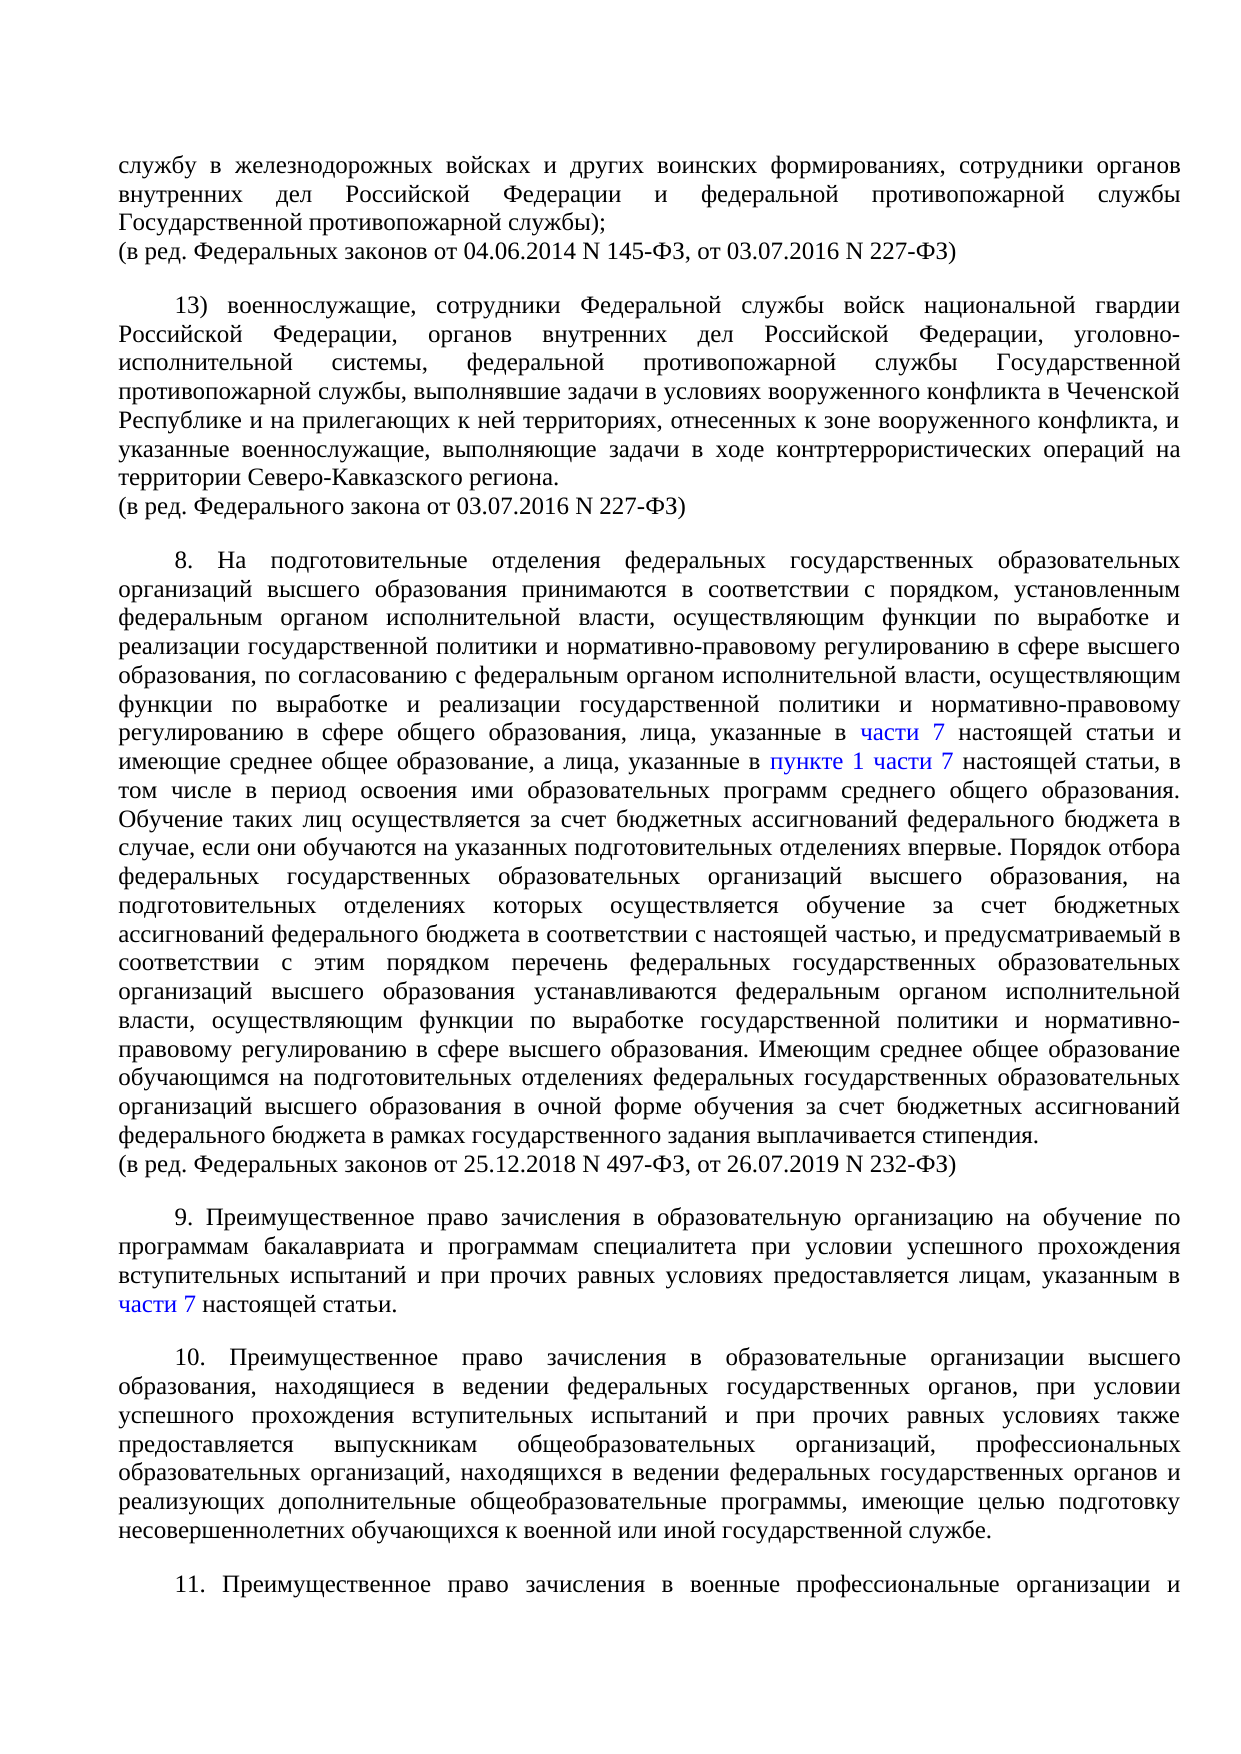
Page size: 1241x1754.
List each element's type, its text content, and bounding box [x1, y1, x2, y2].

text 9. Преимущественное право зачисления в образовательную организацию на обучение по программам бакалавриата и программам специалитета при условии успешного прохождения вступительных испытаний и при прочих равных условиях предоставляется лицам, указанным в части 7 настоящей статьи. [118, 1202, 1181, 1317]
text 10. Преимущественное право зачисления в образовательные организации высшего образования, находящиеся в ведении федеральных государственных органов, при условии успешного прохождения вступительных испытаний и при прочих равных условиях также предоставляется выпускникам общеобразовательных организаций, профессиональных образовательных организаций, находящихся в ведении федеральных государственных органов и реализующих дополнительные общеобразовательные программы, имеющие целью подготовку несовершеннолетних обучающихся к военной или иной государственной службе. [118, 1342, 1181, 1544]
text (в ред. Федеральных законов от 25.12.2018 N 497-ФЗ, от 26.07.2019 N 232-ФЗ) [118, 1149, 1181, 1177]
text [118, 150, 1181, 236]
text (в ред. Федерального закона от 03.07.2016 N 227-ФЗ) [118, 491, 1181, 520]
text (в ред. Федеральных законов от 04.06.2014 N 145-ФЗ, от 03.07.2016 N 227-ФЗ) [118, 236, 1181, 265]
text 13) военнослужащие, сотрудники Федеральной службы войск национальной гвардии Российской Федерации, органов внутренних дел Российской Федерации, уголовно-исполнительной системы, федеральной противопожарной службы Государственной противопожарной службы, выполнявшие задачи в условиях вооруженного конфликта в Чеченской Республике и на прилегающих к ней территориях, отнесенных к зоне вооруженного конфликта, и указанные военнослужащие, выполняющие задачи в ходе контртеррористических операций на территории Северо-Кавказского региона. [118, 290, 1181, 491]
text 8. На подготовительные отделения федеральных государственных образовательных организаций высшего образования принимаются в соответствии с порядком, установленным федеральным органом исполнительной власти, осуществляющим функции по выработке и реализации государственной политики и нормативно-правовому регулированию в сфере высшего образования, по согласованию с федеральным органом исполнительной власти, осуществляющим функции по выработке и реализации государственной политики и нормативно-правовому регулированию в сфере общего образования, лица, указанные в части 7 настоящей статьи и имеющие среднее общее образование, а лица, указанные в пункте 1 части 7 настоящей статьи, в том числе в период освоения ими образовательных программ среднего общего образования. Обучение таких лиц осуществляется за счет бюджетных ассигнований федерального бюджета в случае, если они обучаются на указанных подготовительных отделениях впервые. Порядок отбора федеральных государственных образовательных организаций высшего образования, на подготовительных отделениях которых осуществляется обучение за счет бюджетных ассигнований федерального бюджета в соответствии с настоящей частью, и предусматриваемый в соответствии с этим порядком перечень федеральных государственных образовательных организаций высшего образования устанавливаются федеральным органом исполнительной власти, осуществляющим функции по выработке государственной политики и нормативно-правовому регулированию в сфере высшего образования. Имеющим среднее общее образование обучающимся на подготовительных отделениях федеральных государственных образовательных организаций высшего образования в очной форме обучения за счет бюджетных ассигнований федерального бюджета в рамках государственного задания выплачивается стипендия. [118, 545, 1181, 1149]
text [118, 1569, 1181, 1597]
